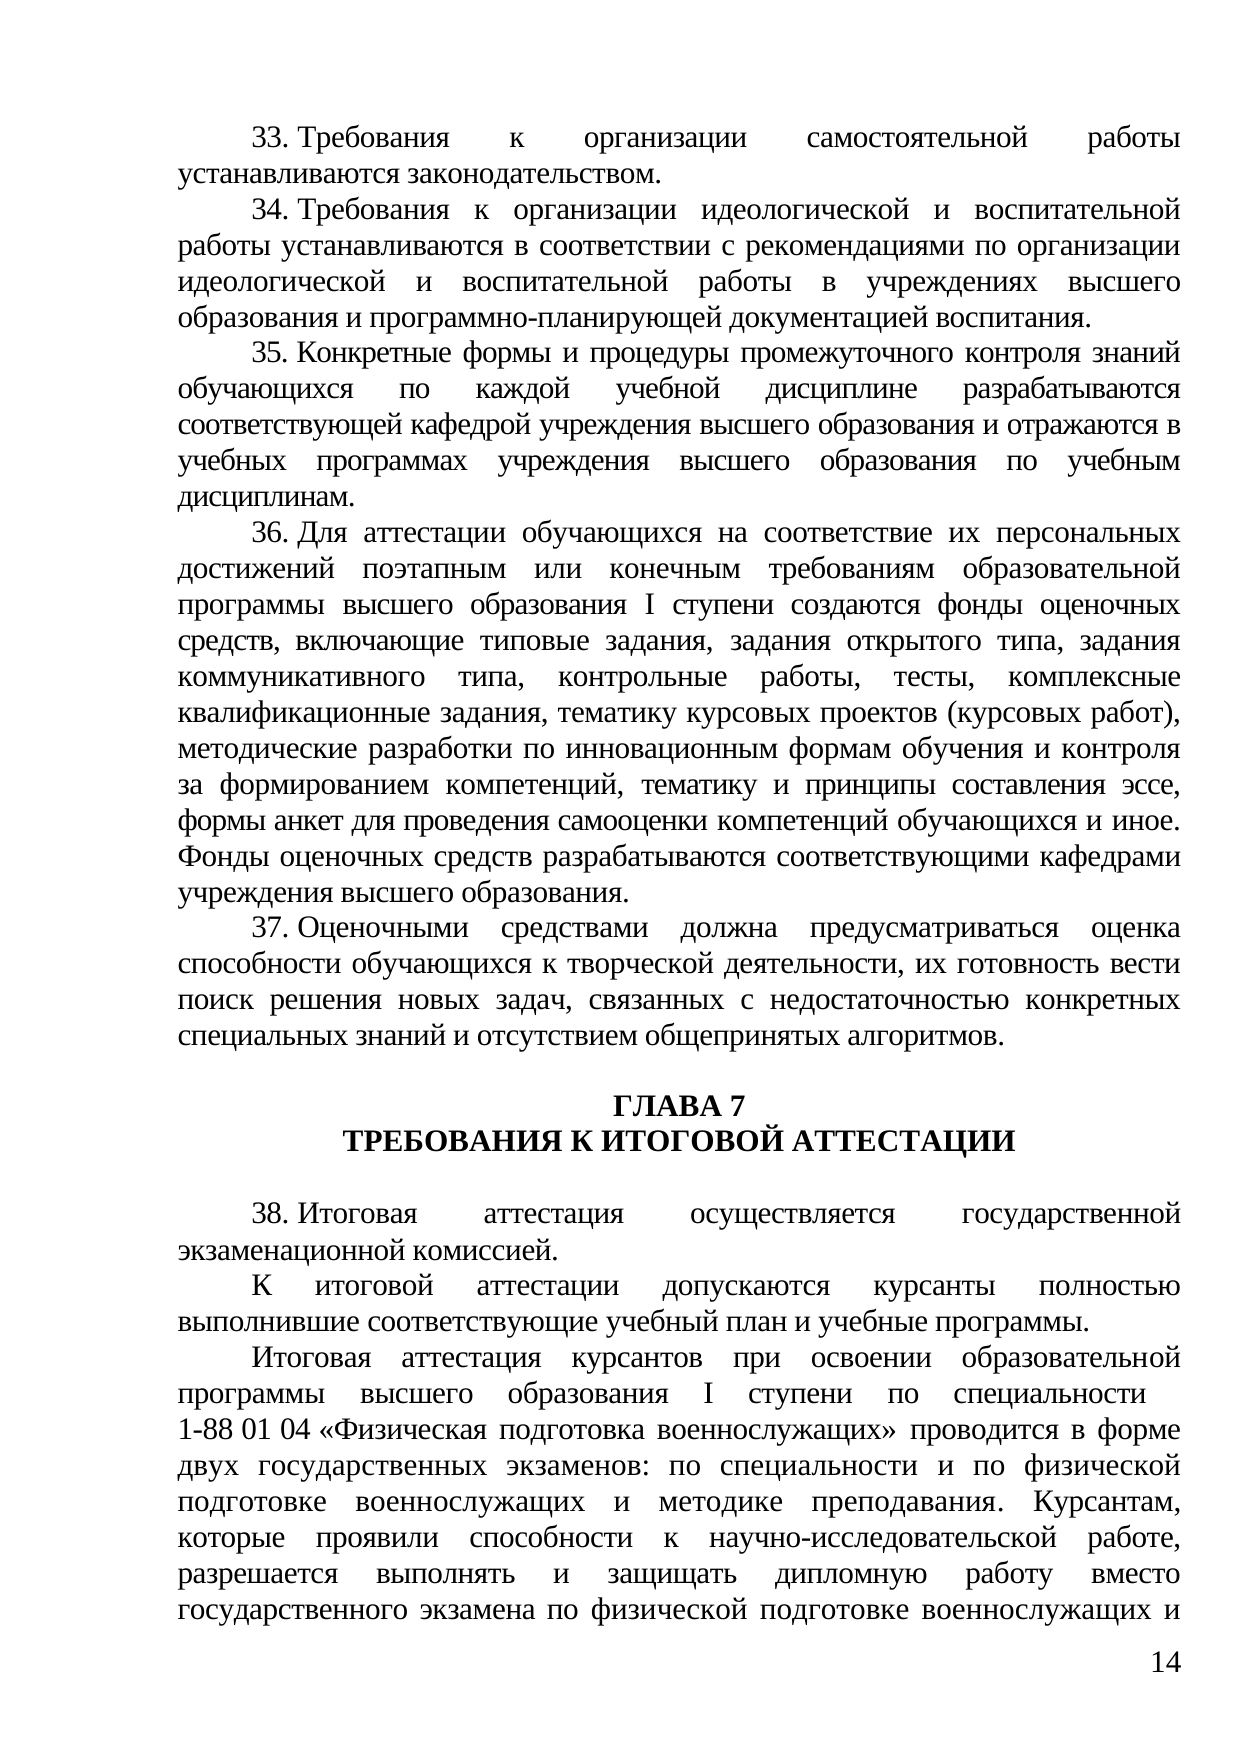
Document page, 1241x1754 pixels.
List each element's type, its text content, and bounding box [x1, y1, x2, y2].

text 34. Требования к организации идеологической и воспитательной работы устанавливаются в соответствии с рекомендациями по организации идеологической и воспитательной работы в учреждениях высшего образования и программно-планирующей документацией воспитания. [177, 190, 1181, 334]
text ТРЕБОВАНИЯ К ИТОГОВОЙ АТТЕСТАЦИИ [177, 1124, 1181, 1159]
text 33. Требования к организации самостоятельной работы устанавливаются законодательством. [177, 118, 1181, 190]
text ГЛАВА 7 [177, 1088, 1181, 1124]
text 38. Итоговая аттестация осуществляется государственной экзаменационной комиссией. [177, 1195, 1181, 1267]
text 35. Конкретные формы и процедуры промежуточного контроля знаний обучающихся по каждой учебной дисциплине разрабатываются соответствующей кафедрой учреждения высшего образования и отражаются в учебных программах учреждения высшего образования по учебным дисциплинам. [177, 334, 1181, 513]
text К итоговой аттестации допускаются курсанты полностью выполнившие соответствующие учебный план и учебные программы. [177, 1267, 1181, 1338]
text 37. Оценочными средствами должна предусматриваться оценка способности обучающихся к творческой деятельности, их готовность вести поиск решения новых задач, связанных с недостаточностью конкретных специальных знаний и отсутствием общепринятых алгоритмов. [177, 909, 1181, 1052]
text 36. Для аттестации обучающихся на соответствие их персональных достижений поэтапным или конечным требованиям образовательной программы высшего образования I ступени создаются фонды оценочных средств, включающие типовые задания, задания открытого типа, задания коммуникативного типа, контрольные работы, тесты, комплексные квалификационные задания, тематику курсовых проектов (курсовых работ), методические разработки по инновационным формам обучения и контроля за формированием компетенций, тематику и принципы составления эссе, формы анкет для проведения самооценки компетенций обучающихся и иное. Фонды оценочных средств разрабатываются соответствующими кафедрами учреждения высшего образования. [177, 513, 1181, 909]
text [177, 1338, 1181, 1626]
